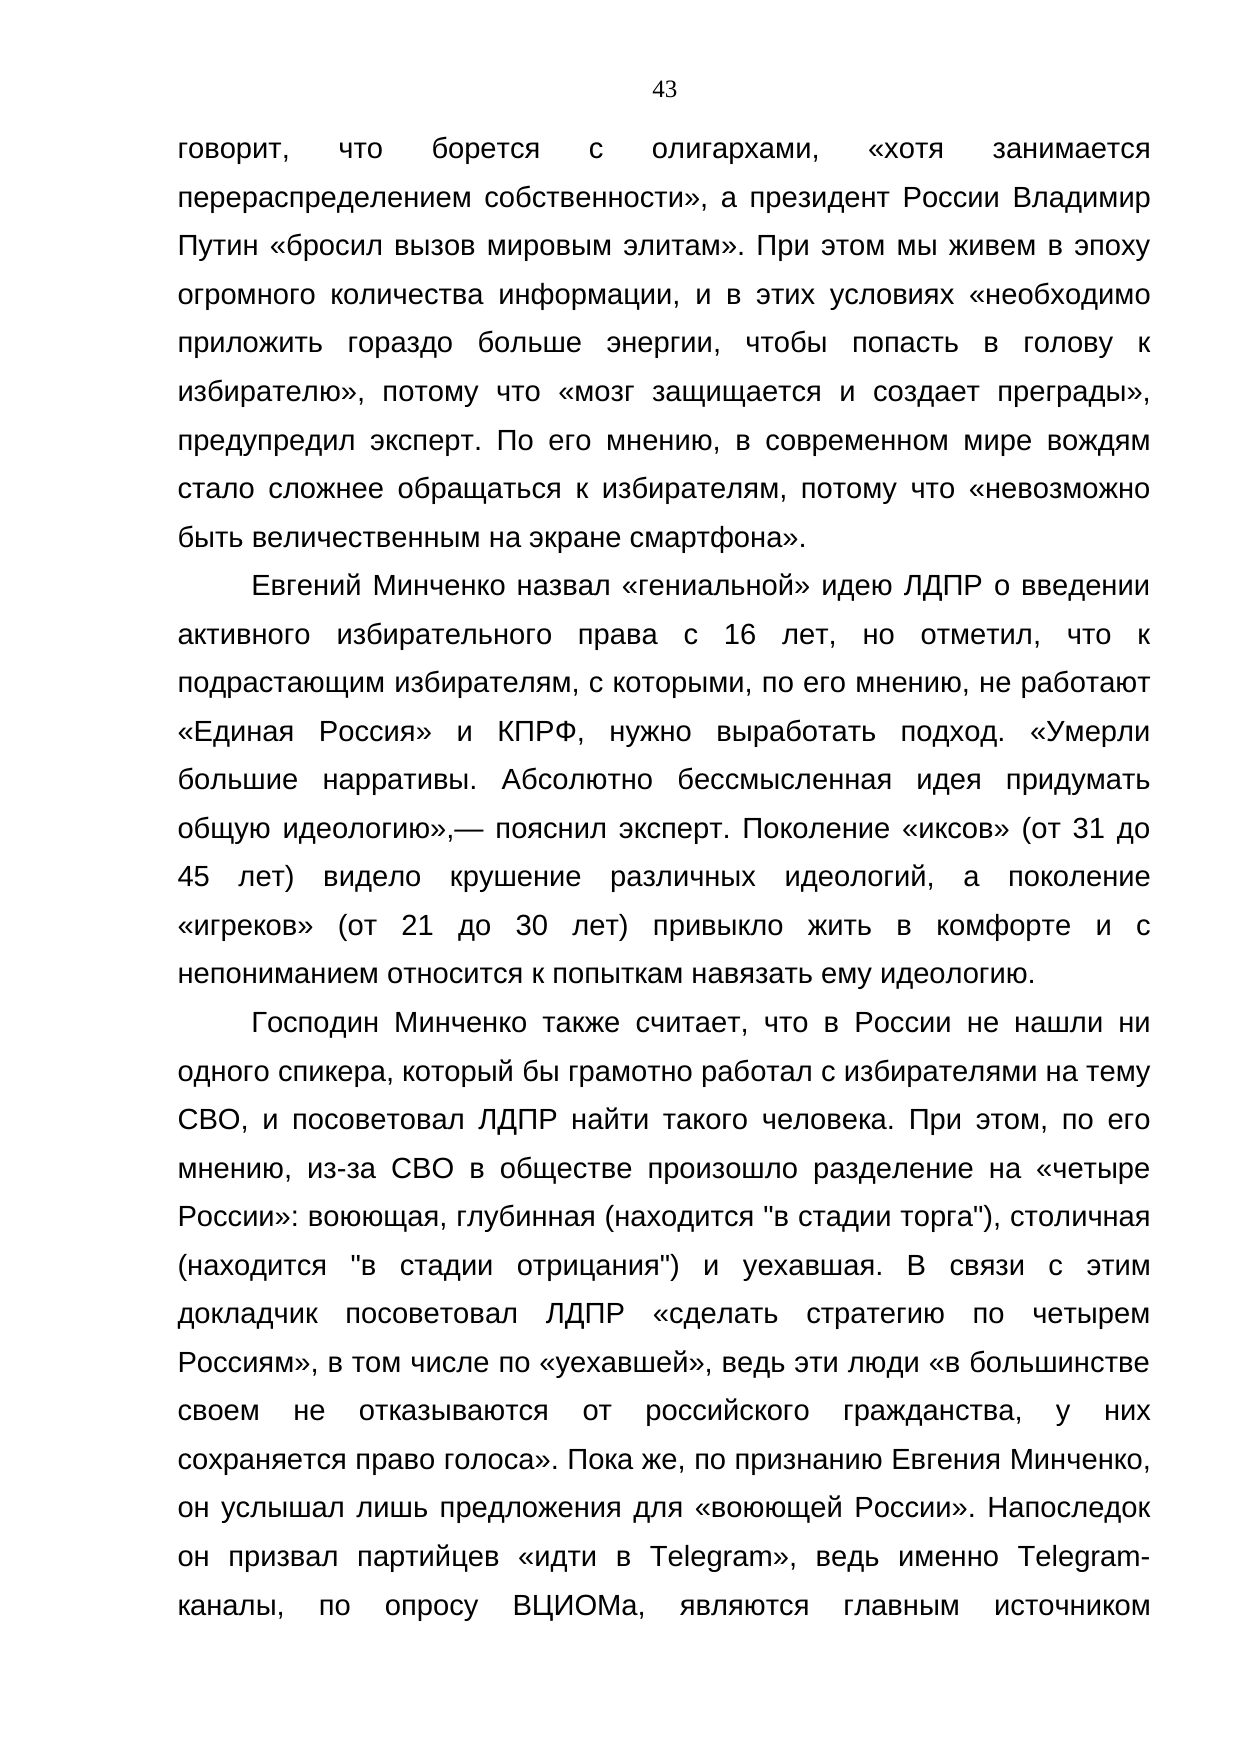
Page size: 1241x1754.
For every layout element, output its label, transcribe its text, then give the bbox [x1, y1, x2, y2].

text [177, 1005, 1152, 1621]
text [177, 131, 1152, 553]
text Евгений Минченко назвал «гениальной» идею ЛДПР о введении активного избирательного права с 16 лет, но отметил, что к подрастающим избирателям, с которыми, по его мнению, не работают «Единая Россия» и КПРФ, нужно выработать подход. «Умерли большие нарративы. Абсолютно бессмысленная идея придумать общую идеологию»,— пояснил эксперт. Поколение «иксов» (от 31 до 45 лет) видело крушение различных идеологий, а поколение «игреков» (от 21 до 30 лет) привыкло жить в комфорте и с непониманием относится к попыткам навязать ему идеологию. [177, 568, 1152, 990]
